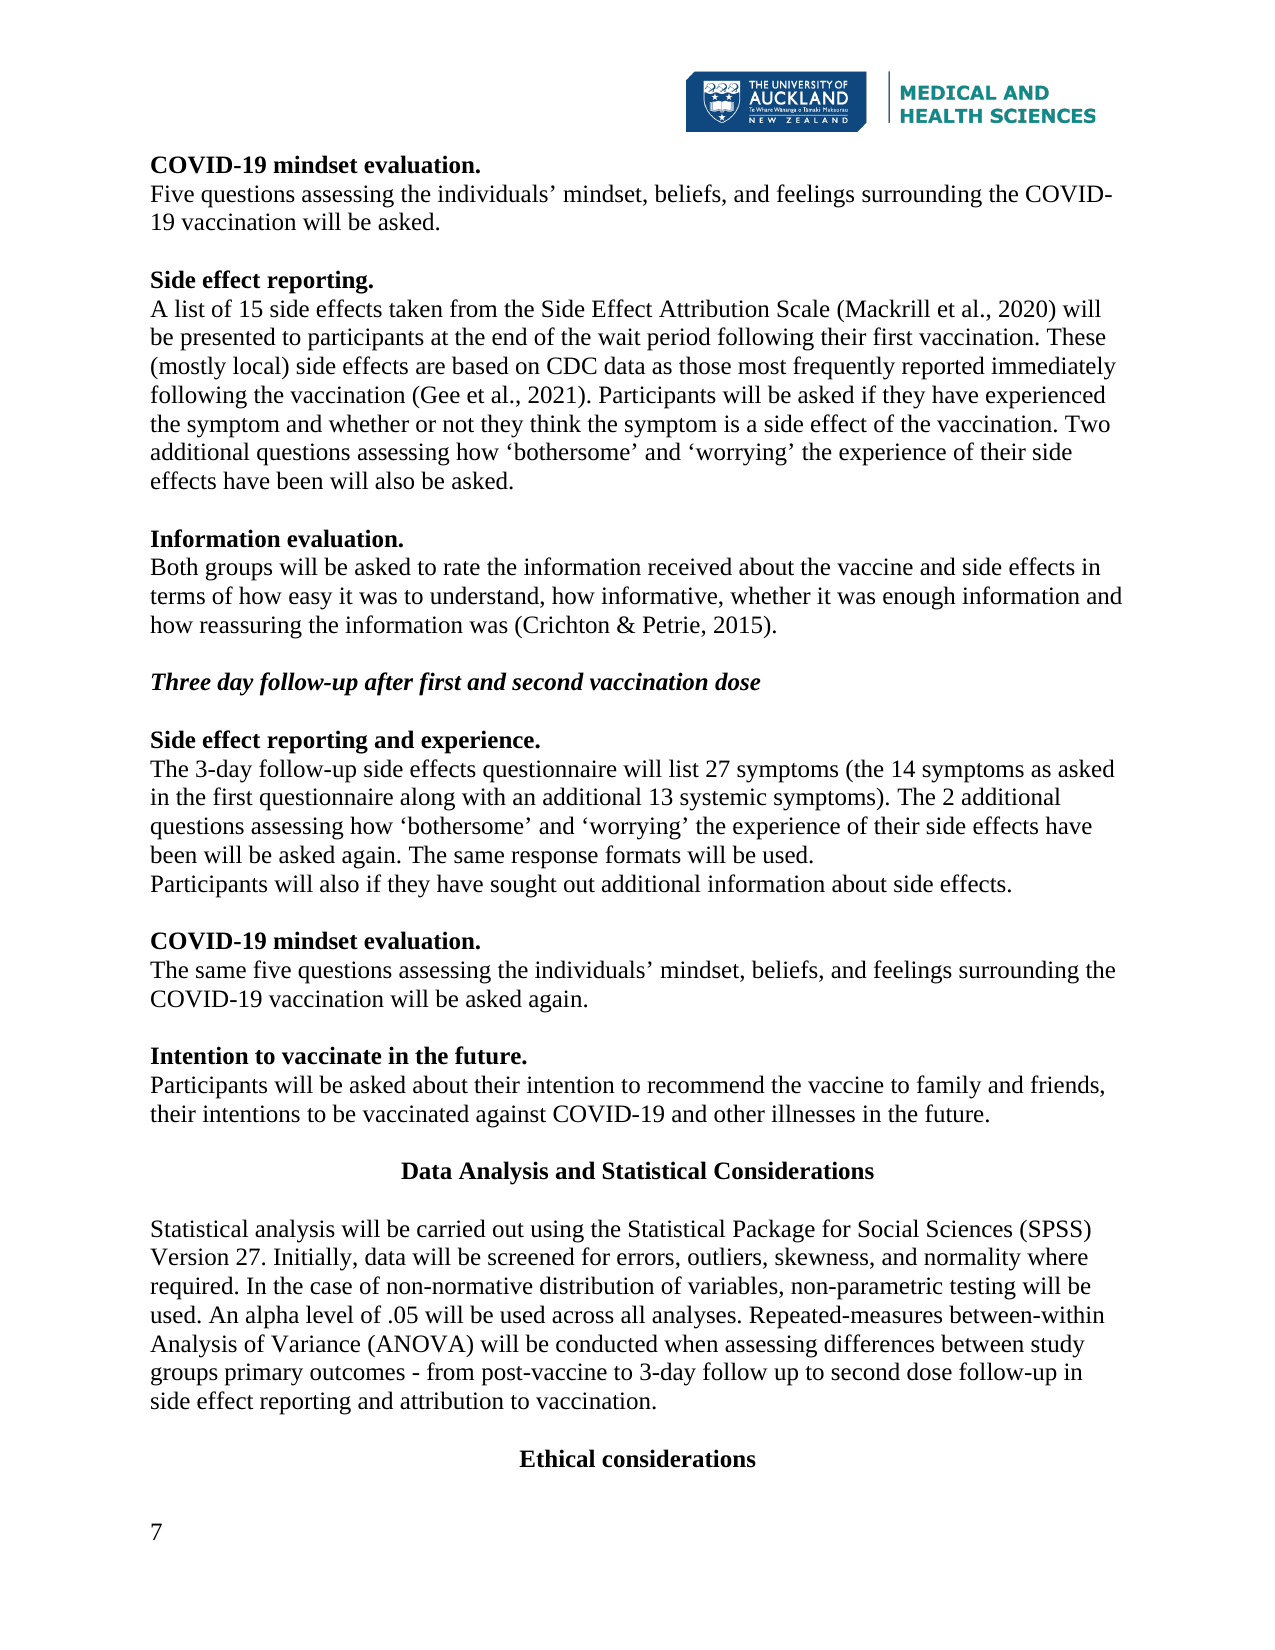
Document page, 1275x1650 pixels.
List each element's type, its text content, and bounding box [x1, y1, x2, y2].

text Statistical analysis will be carried out using the Statistical Package for Social Sciences (SPSS) Version 27. Initially, data will be screened for errors, outliers, skewness, and normality where required. In the case of non-normative distribution of variables, non-parametric testing will be used. An alpha level of .05 will be used across all analyses. Repeated-measures between-within Analysis of Variance (ANOVA) will be conducted when assessing differences between study groups primary outcomes - from post-vaccine to 3-day follow up to second dose follow-up in side effect reporting and attribution to vaccination. [150, 1214, 1125, 1415]
text Participants will also if they have sought out additional information about side effects. [150, 869, 1125, 897]
text Five questions assessing the individuals’ mindset, beliefs, and feelings surrounding the COVID-19 vaccination will be asked. [150, 179, 1125, 236]
text The same five questions assessing the individuals’ mindset, beliefs, and feelings surrounding the COVID-19 vaccination will be asked again. [150, 955, 1125, 1012]
text Ethical considerations [150, 1444, 1125, 1472]
text The 3-day follow-up side effects questionnaire will list 27 symptoms (the 14 symptoms as asked in the first questionnaire along with an additional 13 systemic symptoms). The 2 additional questions assessing how ‘bothersome’ and ‘worrying’ the experience of their side effects have been will be asked again. The same response formats will be used. [150, 754, 1125, 869]
text Three day follow-up after first and second vaccination dose [150, 667, 1125, 696]
text Participants will be asked about their intention to recommend the vaccine to family and friends, their intentions to be vaccinated against COVID-19 and other illnesses in the future. [150, 1070, 1125, 1127]
text Data Analysis and Statistical Considerations [150, 1156, 1125, 1185]
text Information evaluation. [150, 524, 1125, 552]
picture [686, 71, 1096, 132]
text Side effect reporting. [150, 265, 1125, 294]
text A list of 15 side effects taken from the Side Effect Attribution Scale (Mackrill et al., 2020) will be presented to participants at the end of the wait period following their first vaccination. These (mostly local) side effects are based on CDC data as those most frequently reported immediately following the vaccination (Gee et al., 2021). Participants will be asked if they have experienced the symptom and whether or not they think the symptom is a side effect of the vaccination. Two additional questions assessing how ‘bothersome’ and ‘worrying’ the experience of their side effects have been will also be asked. [150, 294, 1125, 495]
text COVID-19 mindset evaluation. [150, 150, 1125, 179]
text Intention to vaccinate in the future. [150, 1041, 1125, 1070]
text Both groups will be asked to rate the information received about the vaccine and side effects in terms of how easy it was to understand, how informative, whether it was enough information and how reassuring the information was (Crichton & Petrie, 2015). [150, 552, 1125, 639]
text COVID-19 mindset evaluation. [150, 926, 1125, 955]
text Side effect reporting and experience. [150, 725, 1125, 754]
